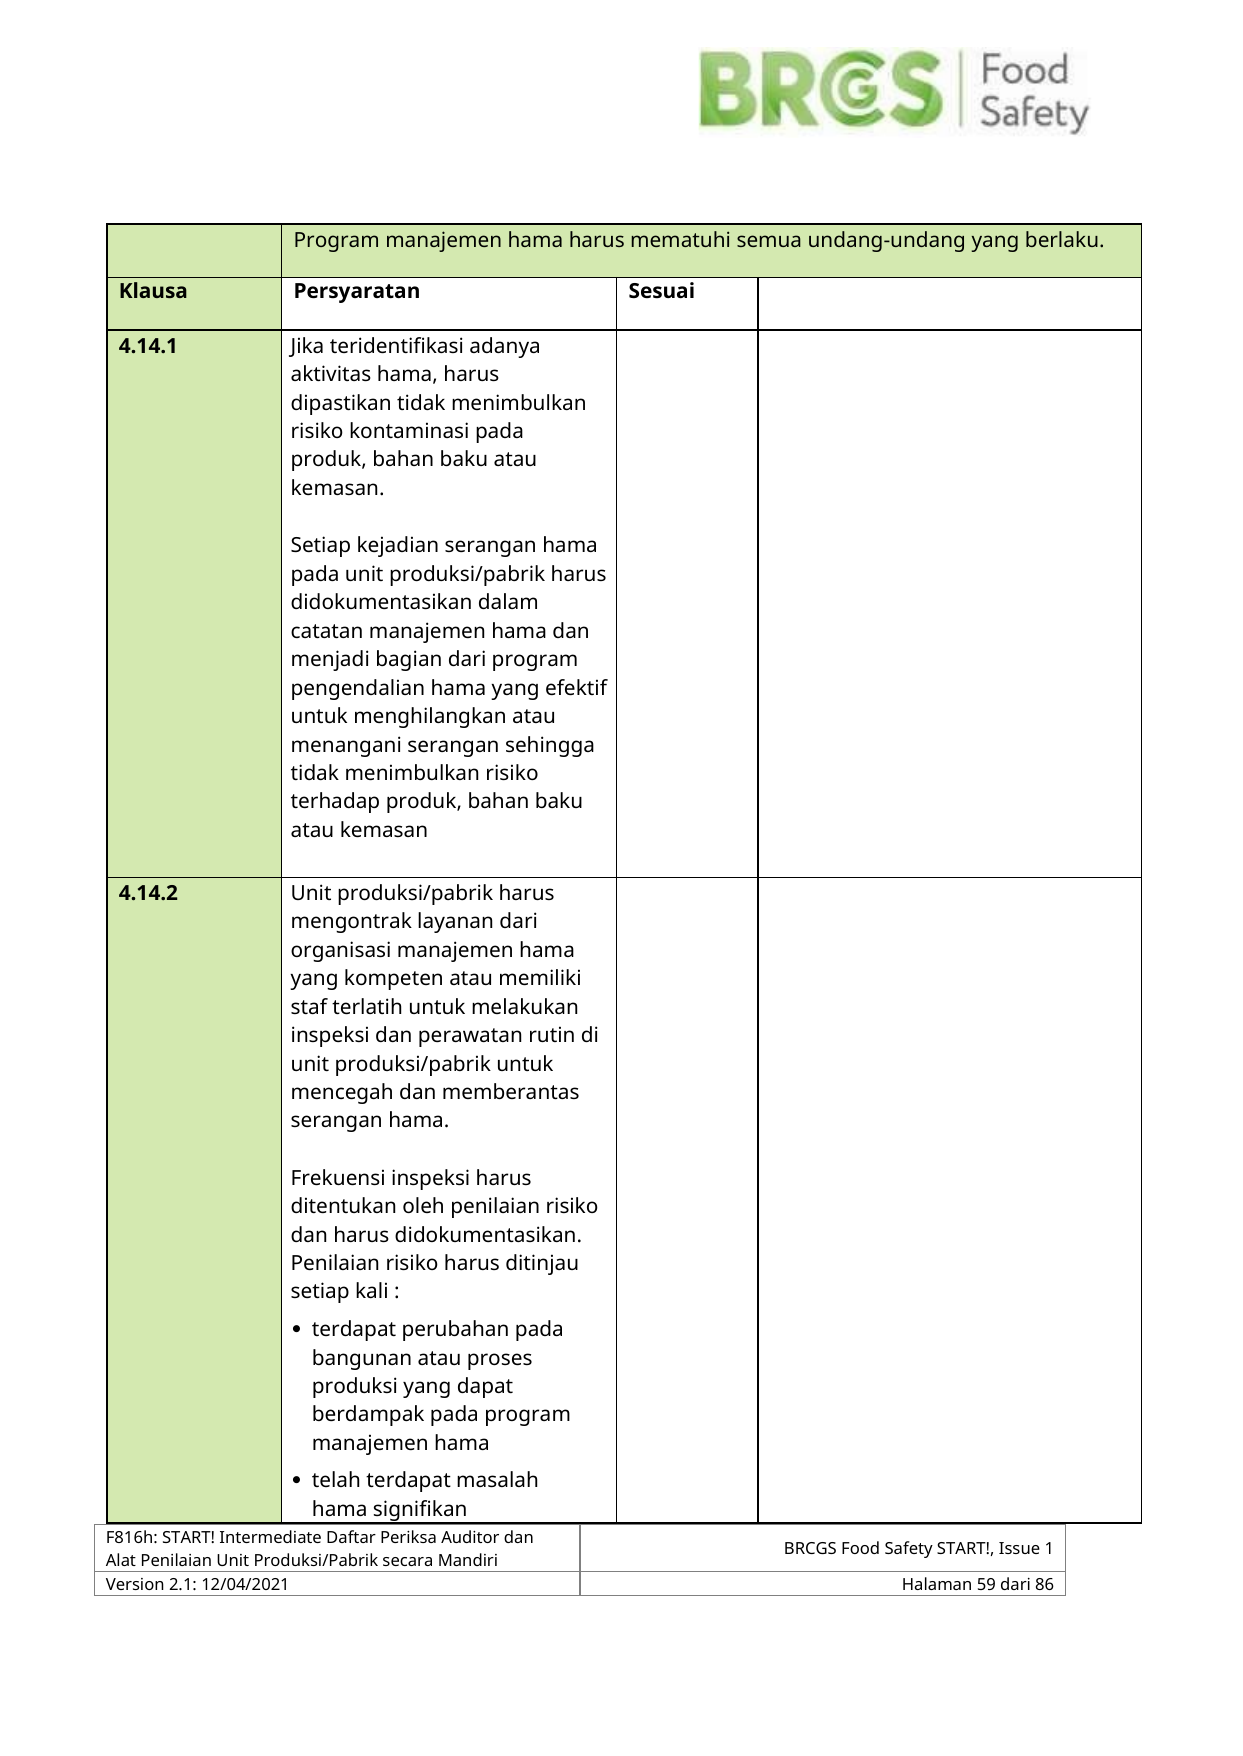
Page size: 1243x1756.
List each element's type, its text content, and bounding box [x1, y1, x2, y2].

table_cell Sesuai [617, 278, 757, 329]
table_cell [617, 331, 757, 876]
table_cell 4.14.1 [108, 331, 281, 876]
table_cell [759, 878, 1141, 1522]
table_cell Persyaratan [282, 278, 616, 329]
table_cell Klausa [108, 278, 281, 329]
table_cell [759, 278, 1141, 329]
table_cell 4.14.2 [108, 878, 281, 1522]
table_cell Jika teridentifikasi adanya aktivitas hama, harus dipastikan tidak menimbulkan risiko kontaminasi pada produk, bahan baku atau kemasan. Setiap kejadian serangan hama pada unit produksi/pabrik harus didokumentasikan dalam catatan manajemen hama dan menjadi bagian dari program pengendalian hama yang efektif untuk menghilangkan atau menangani serangan sehingga tidak menimbulkan risiko terhadap produk, bahan baku atau kemasan [282, 331, 616, 876]
table_header [108, 225, 281, 277]
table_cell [282, 878, 616, 1522]
picture [698, 47, 1092, 138]
table_cell [759, 331, 1141, 876]
table_cell [617, 878, 757, 1522]
table_header Program manajemen hama harus mematuhi semua undang-undang yang berlaku. [282, 225, 1141, 277]
